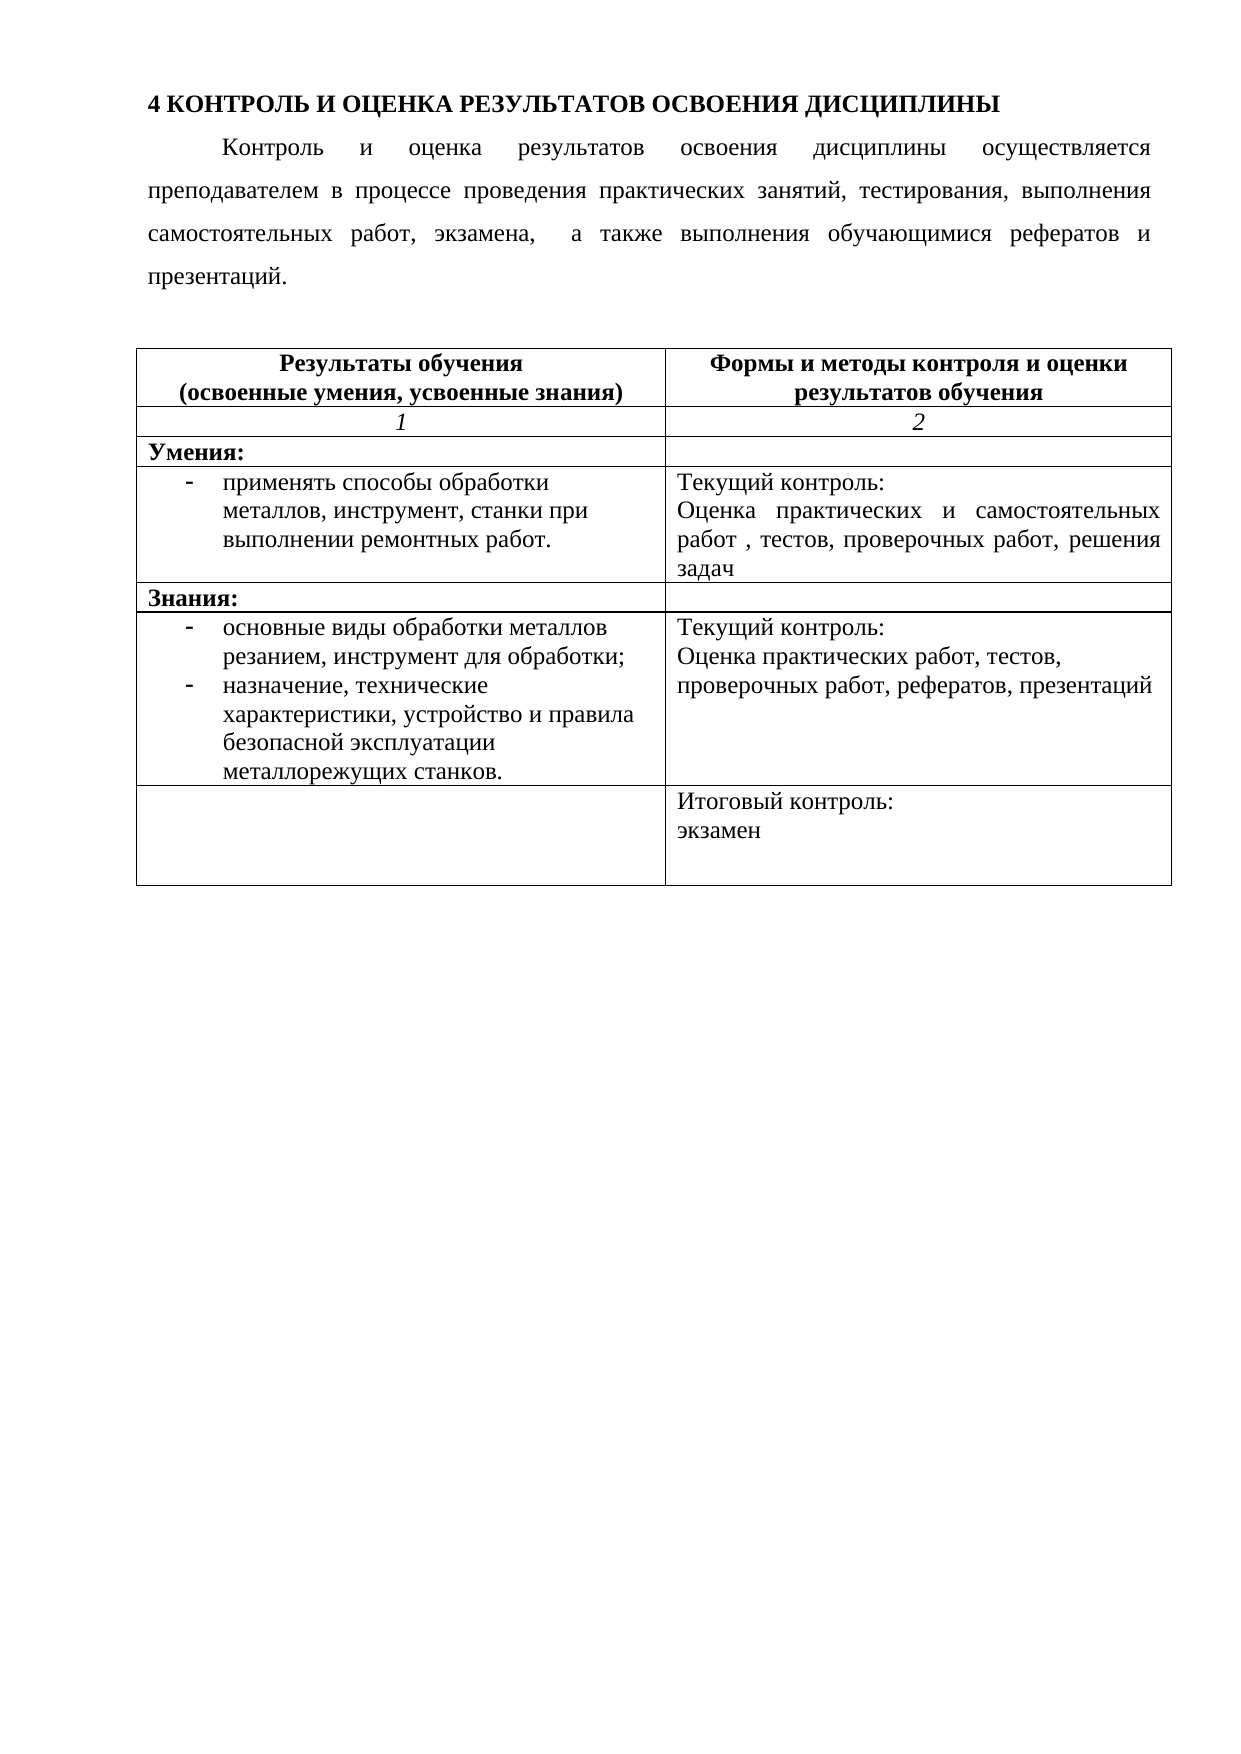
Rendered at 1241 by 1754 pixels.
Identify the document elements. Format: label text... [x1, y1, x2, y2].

table_cell [666, 583, 1171, 611]
table_cell основные виды обработки металлов резанием, инструмент для обработки; назначение, технические характеристики, устройство и правила безопасной эксплуатации металлорежущих станков. [137, 613, 665, 785]
table_cell применять способы обработки металлов, инструмент, станки при выполнении ремонтных работ. [137, 467, 665, 582]
table_cell [666, 437, 1171, 466]
table_cell Итоговый контроль: экзамен [666, 786, 1171, 885]
table_cell [137, 786, 665, 885]
subtitle 4 Контроль и оценка результатов освоения Дисциплины [148, 89, 1152, 117]
table_cell Текущий контроль: Оценка практических и самостоятельных работ , тестов, проверочных работ, решения задач [666, 467, 1171, 582]
table_cell Знания: [137, 583, 665, 611]
table_cell 2 [666, 407, 1171, 436]
subtitle Контроль и оценка результатов освоения дисциплины осуществляется преподавателем в процессе проведения практических занятий, тестирования, выполнения самостоятельных работ, экзамена, а также выполнения обучающимися рефератов и презентаций. [148, 132, 1152, 290]
table_cell 1 [137, 407, 665, 436]
table_cell Умения: [137, 437, 665, 466]
table_cell Текущий контроль: Оценка практических работ, тестов, проверочных работ, рефератов, презентаций [666, 613, 1171, 785]
table_header Результаты обучения (освоенные умения, усвоенные знания) [137, 349, 665, 406]
table_header Формы и методы контроля и оценки результатов обучения [666, 349, 1171, 406]
